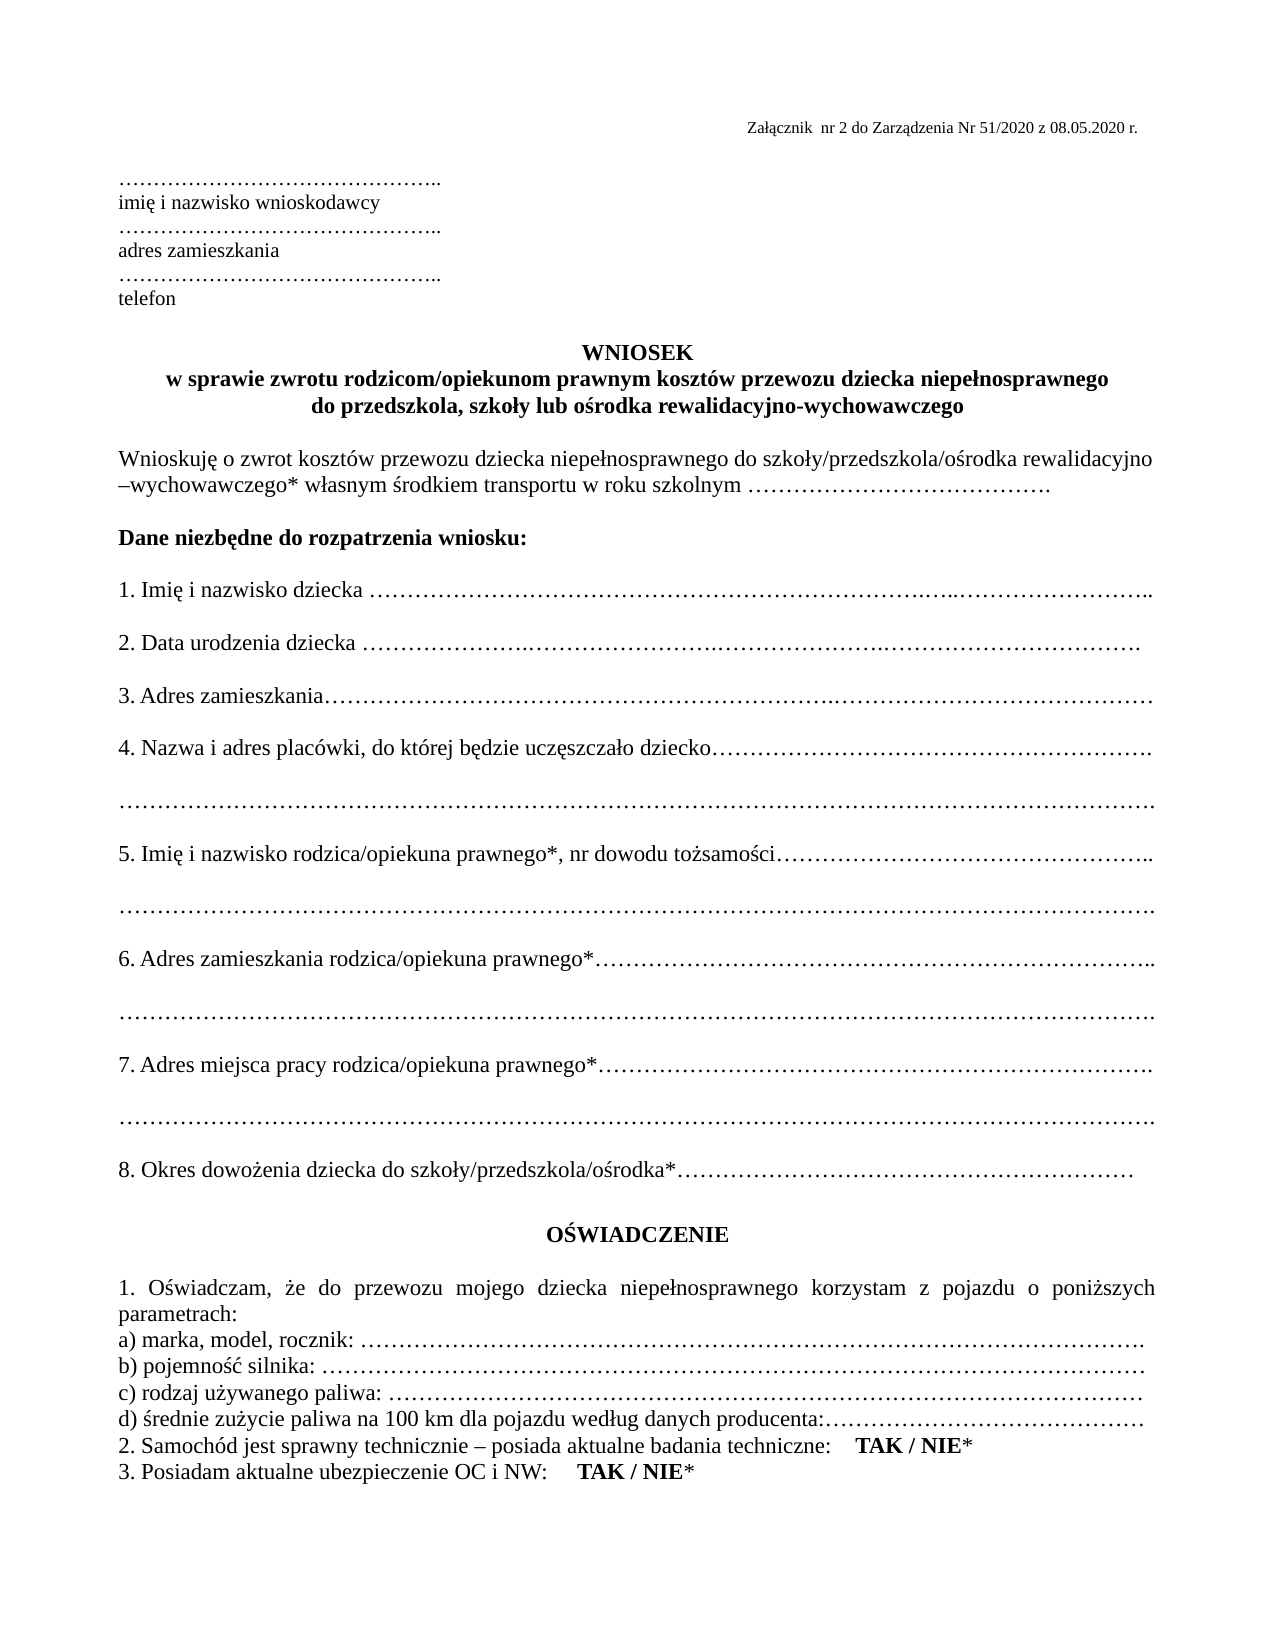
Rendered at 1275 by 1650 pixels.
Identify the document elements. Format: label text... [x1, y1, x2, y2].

text 8. Okres dowożenia dziecka do szkoły/przedszkola/ośrodka*…………………………………………………… [118, 1156, 1157, 1182]
text ………………………………………………………………………………………………………………………. [118, 787, 1157, 813]
text 3. Posiadam aktualne ubezpieczenie OC i NW: TAK / NIE* [118, 1458, 1157, 1484]
text OŚWIADCZENIE [118, 1221, 1157, 1247]
text ……………………………………….. [118, 214, 1157, 238]
text d) średnie zużycie paliwa na 100 km dla pojazdu według danych producenta:…………………………………… [118, 1405, 1157, 1432]
text 7. Adres miejsca pracy rodzica/opiekuna prawnego*………………………………………………………………. [118, 1051, 1157, 1077]
text 4. Nazwa i adres placówki, do której będzie uczęszczało dziecko…………………………………………………. [118, 734, 1157, 761]
text 5. Imię i nazwisko rodzica/opiekuna prawnego*, nr dowodu tożsamości………………………………………….. [118, 840, 1157, 866]
text 6. Adres zamieszkania rodzica/opiekuna prawnego*……………………………………………………………….. [118, 945, 1157, 972]
text ………………………………………………………………………………………………………………………. [118, 893, 1157, 919]
text adres zamieszkania [118, 238, 1157, 262]
text ………………………………………………………………………………………………………………………. [118, 1103, 1157, 1130]
text telefon [118, 286, 1157, 310]
text 1. Imię i nazwisko dziecka ……………………………………………………………….…..…………………….. [118, 576, 1157, 603]
text w sprawie zwrotu rodzicom/opiekunom prawnym kosztów przewozu dziecka niepełnosprawnego [118, 366, 1157, 392]
text Załącznik nr 2 do Zarządzenia Nr 51/2020 z 08.05.2020 r. [561, 118, 1157, 137]
text 3. Adres zamieszkania………………………………………………………….…………………………………… [118, 682, 1157, 708]
text WNIOSEK [118, 339, 1157, 366]
text do przedszkola, szkoły lub ośrodka rewalidacyjno-wychowawczego [118, 392, 1157, 418]
text a) marka, model, rocznik: …………………………………………………………………………………………. [118, 1326, 1157, 1353]
text imię i nazwisko wnioskodawcy [118, 190, 1157, 214]
text 1. Oświadczam, że do przewozu mojego dziecka niepełnosprawnego korzystam z pojazdu o poniższych parametrach: [118, 1273, 1157, 1326]
text 2. Samochód jest sprawny technicznie – posiada aktualne badania techniczne: TAK / NIE* [118, 1432, 1157, 1458]
text 2. Data urodzenia dziecka ………………….…………………….………………….……………………………. [118, 629, 1157, 655]
text ………………………………………………………………………………………………………………………. [118, 998, 1157, 1024]
text ……………………………………….. [118, 262, 1157, 286]
text c) rodzaj używanego paliwa: ……………………………………………………………………………………… [118, 1379, 1157, 1405]
text ……………………………………….. [118, 166, 1157, 190]
text Dane niezbędne do rozpatrzenia wniosku: [118, 524, 1157, 550]
text b) pojemność silnika: ……………………………………………………………………………………………… [118, 1353, 1157, 1379]
text Wnioskuję o zwrot kosztów przewozu dziecka niepełnosprawnego do szkoły/przedszkola/ośrodka rewalidacyjno –wychowawczego* własnym środkiem transportu w roku szkolnym …………………………………. [118, 444, 1157, 497]
